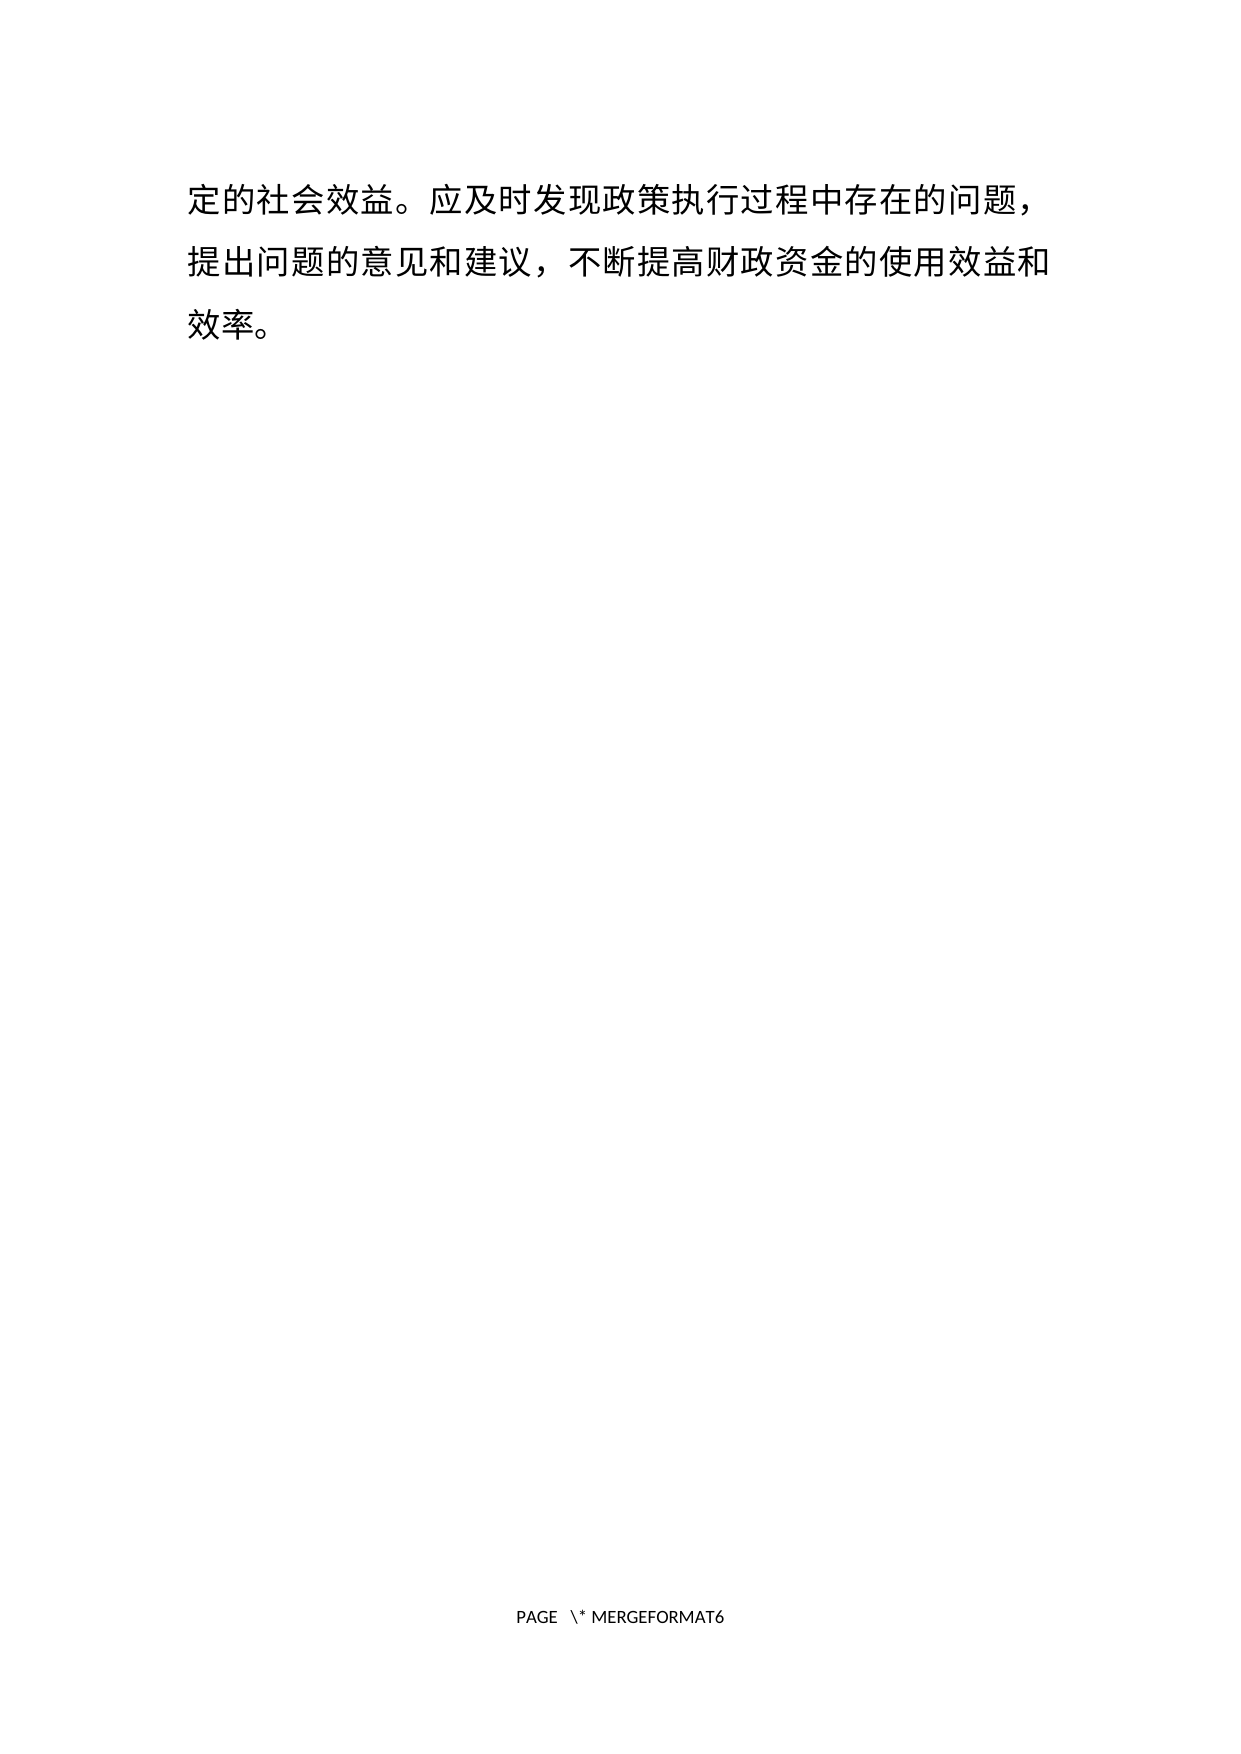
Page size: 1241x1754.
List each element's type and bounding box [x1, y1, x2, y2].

text [187, 162, 1053, 349]
